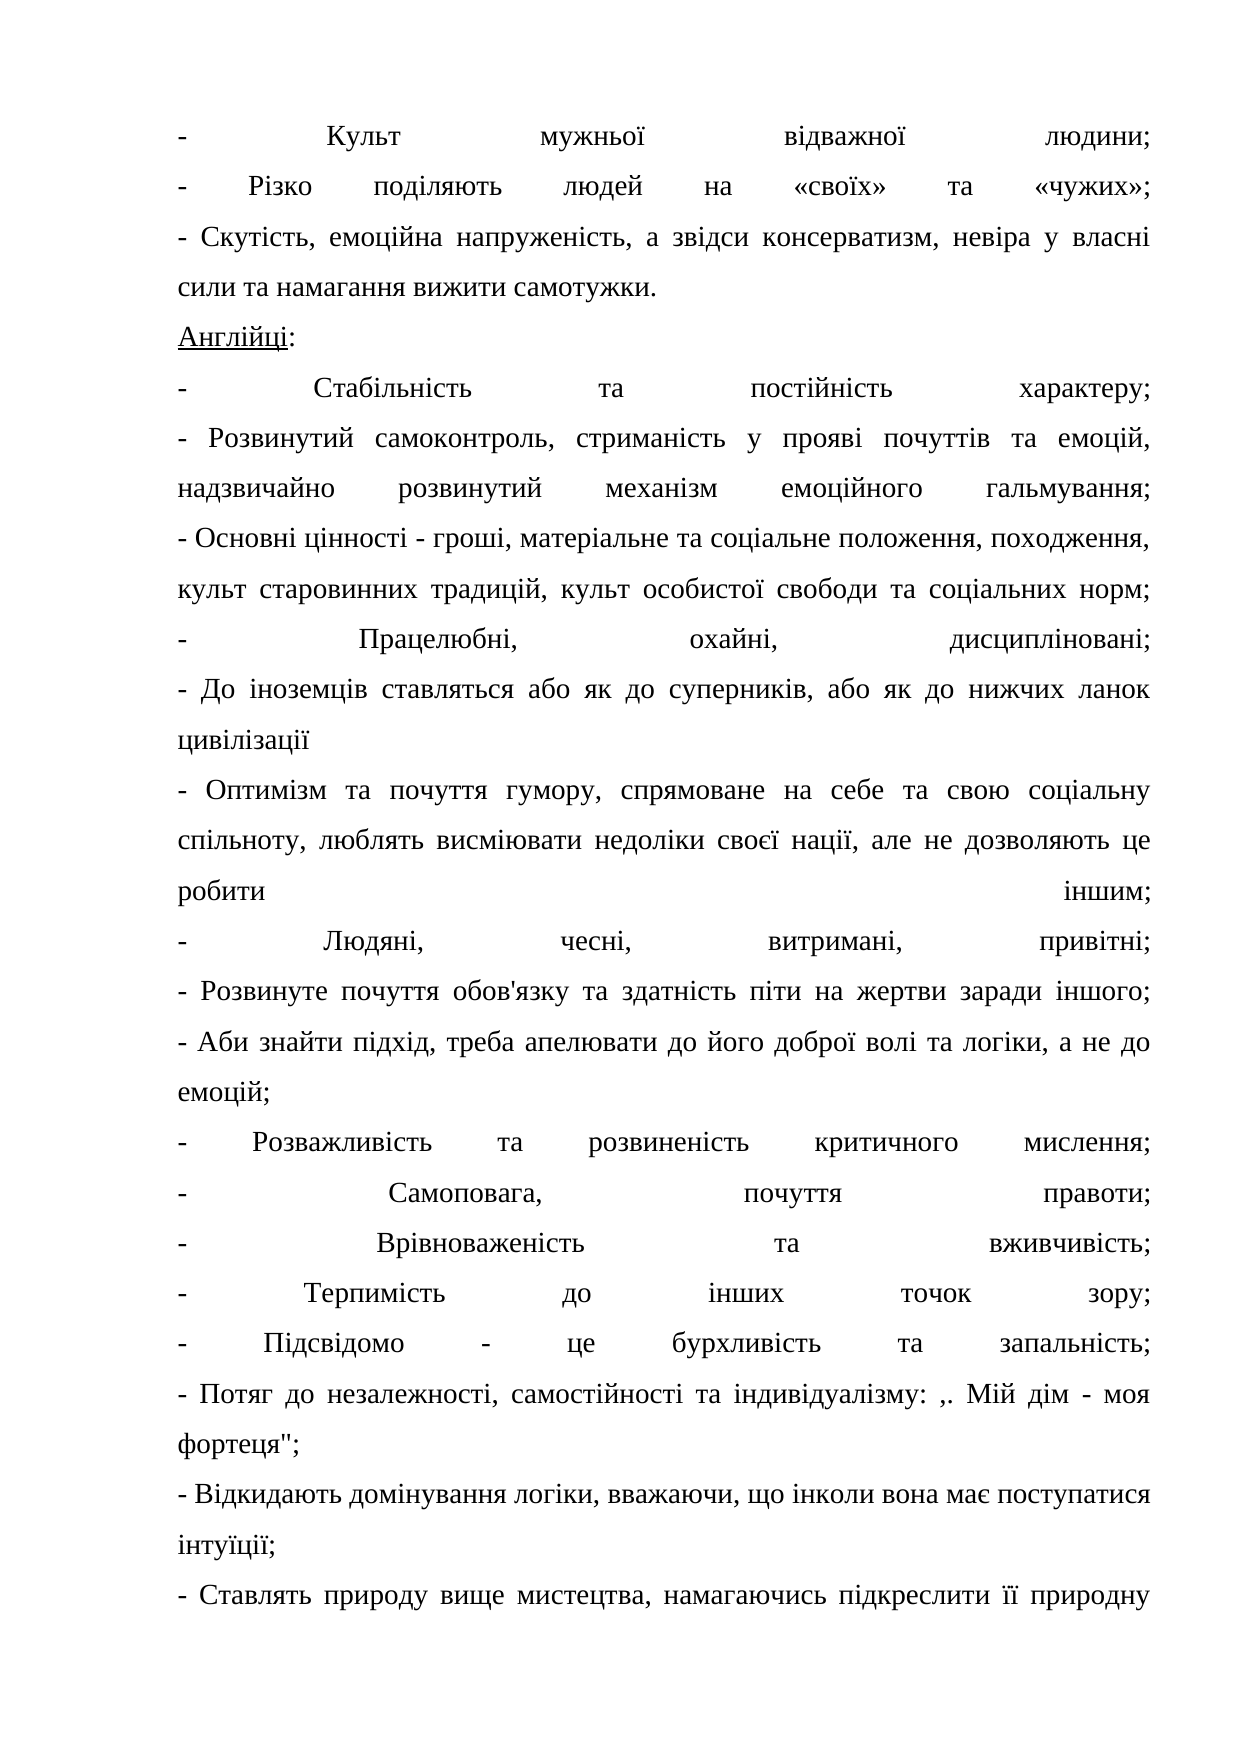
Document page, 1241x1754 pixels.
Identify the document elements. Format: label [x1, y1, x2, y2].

text [177, 118, 1152, 303]
text [177, 319, 1152, 1611]
